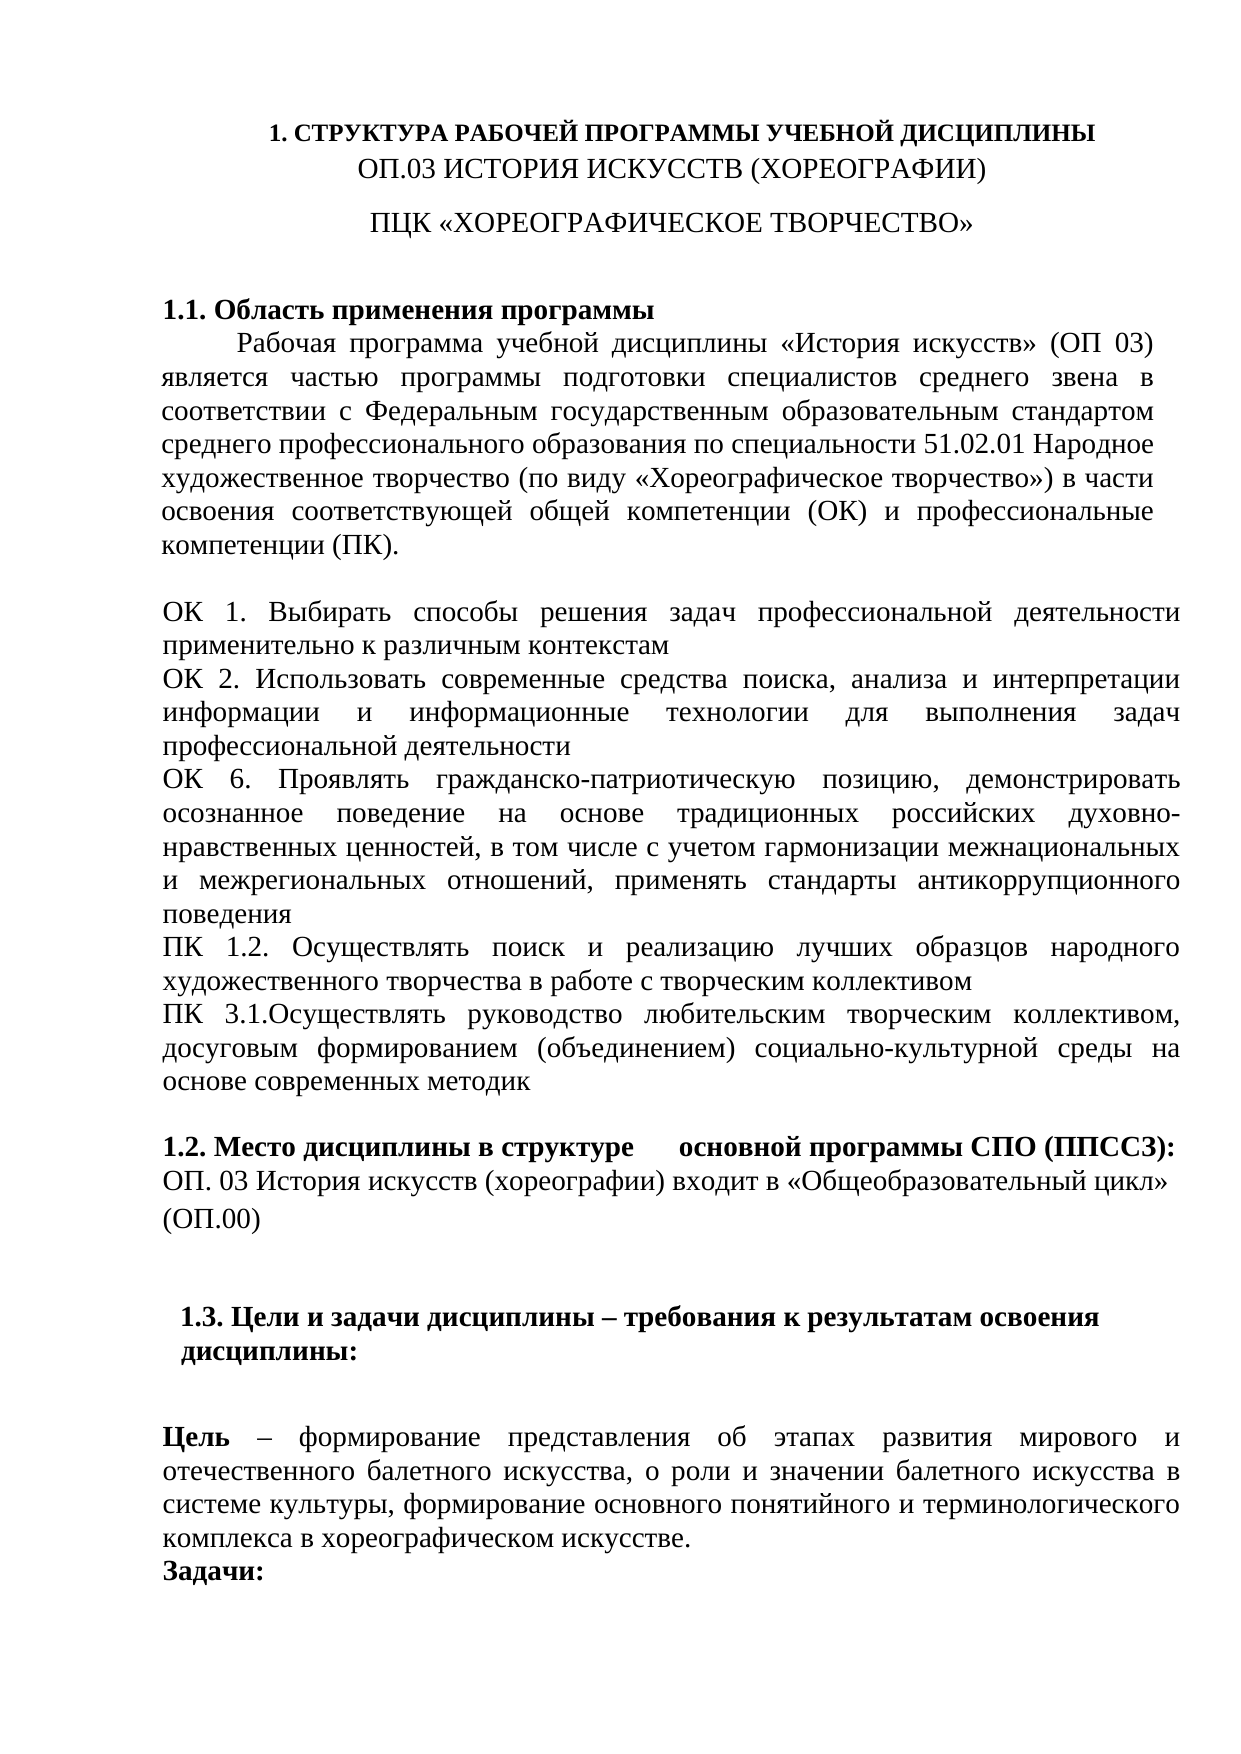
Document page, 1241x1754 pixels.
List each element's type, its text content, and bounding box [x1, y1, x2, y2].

text Рабочая программа учебной дисциплины «История искусств» (ОП 03) является частью программы подготовки специалистов среднего звена в соответствии с Федеральным государственным образовательным стандартом среднего профессионального образования по специальности 51.02.01 Народное художественное творчество (по виду «Хореографическое творчество») в части освоения соответствующей общей компетенции (ОК) и профессиональные компетенции (ПК). [161, 326, 1154, 560]
text ПЦК «Хореографическое творчество» [162, 206, 1181, 239]
text 1. СТРУКТУРА РАБОЧЕЙ ПРОГРАММЫ УЧЕБНОЙ ДИСЦИПЛИНЫ [182, 118, 1181, 147]
list ОК 1. Выбирать способы решения задач профессиональной деятельности применительно к различным контекстам [162, 594, 1181, 661]
list ОК 2. Использовать современные средства поиска, анализа и интерпретации информации и информационные технологии для выполнения задач профессиональной деятельности [162, 661, 1181, 762]
text ПК 1.2. Осуществлять поиск и реализацию лучших образцов народного художественного творчества в работе с творческим коллективом [162, 929, 1181, 996]
text ОП. 03 История искусств (хореографии) входит в «Общеобразовательный цикл» (ОП.00) [162, 1163, 1181, 1235]
text ОК 6. Проявлять гражданско-патриотическую позицию, демонстрировать осознанное поведение на основе традиционных российских духовно-нравственных ценностей, в том числе с учетом гармонизации межнациональных и межрегиональных отношений, применять стандарты антикоррупционного поведения [162, 762, 1181, 929]
subtitle 1.3. Цели и задачи дисциплины – требования к результатам освоения дисциплины: [180, 1299, 1181, 1366]
text ОП.03 История искусств (хореографии) [162, 151, 1181, 185]
text ПК 3.1.Осуществлять руководство любительским творческим коллективом, досуговым формированием (объединением) социально-культурной среды на основе современных методик [162, 996, 1181, 1097]
subtitle 1.2. Место дисциплины в структуре основной программы СПО (ППССЗ): [162, 1129, 1181, 1163]
text Цель – формирование представления об этапах развития мирового и отечественного балетного искусства, о роли и значении балетного искусства в системе культуры, формирование основного понятийного и терминологического комплекса в хореографическом искусстве. [162, 1419, 1181, 1553]
text Задачи: [162, 1553, 1181, 1587]
subtitle 1.1. Область применения программы [162, 292, 1181, 326]
